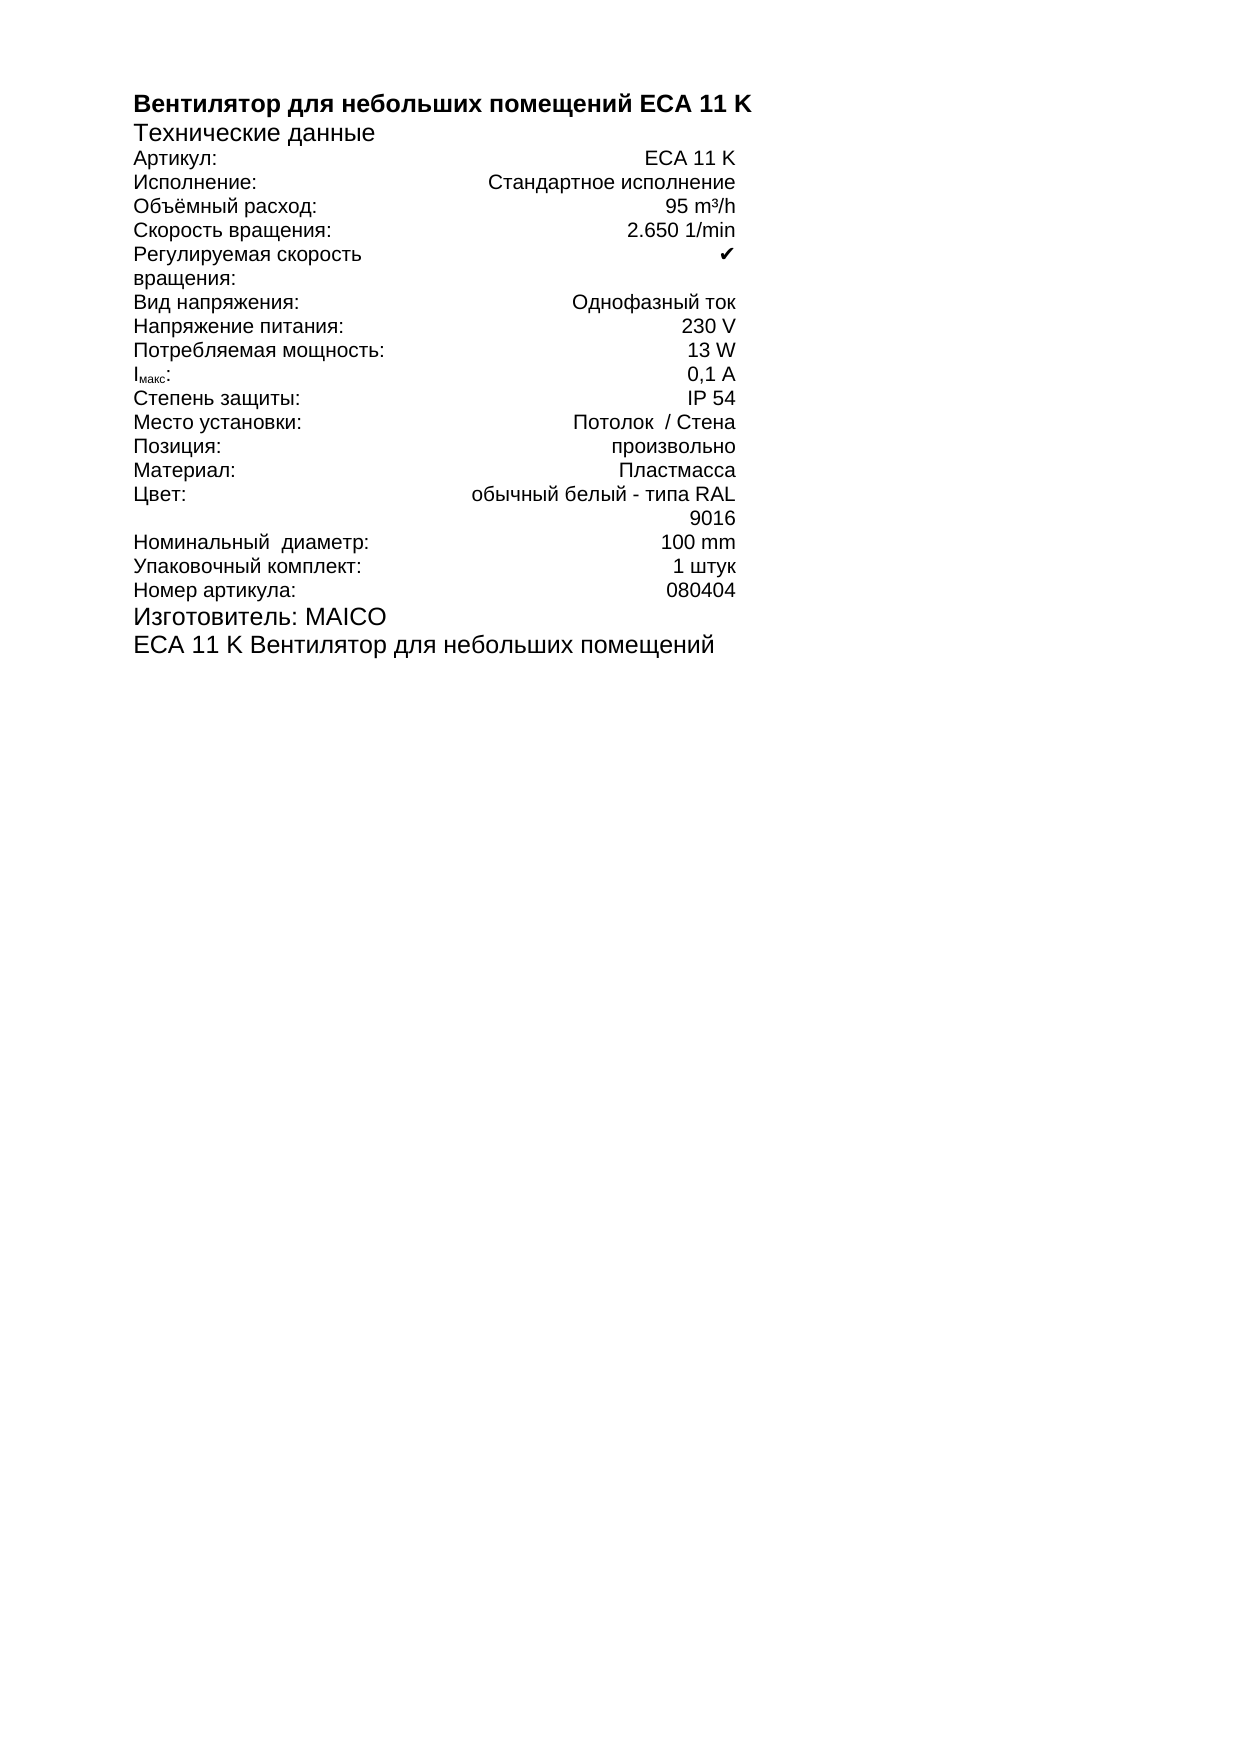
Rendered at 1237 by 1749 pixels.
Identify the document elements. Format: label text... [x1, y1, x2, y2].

table_cell Место установки: [122, 410, 434, 434]
table_cell 100 mm [434, 530, 747, 553]
table_cell 1 штук [434, 554, 747, 577]
table_cell произвольно [434, 434, 747, 458]
table_cell Потребляемая мощность: [122, 338, 434, 362]
table_cell 230 V [434, 314, 747, 338]
table_cell Потолок / Стена [434, 410, 747, 434]
table_cell Упаковочный комплект: [122, 554, 434, 577]
table_cell Iмакс: [122, 362, 434, 386]
table_cell Степень защиты: [122, 386, 434, 410]
table_header ECA 11 K [434, 146, 747, 170]
table_cell Напряжение питания: [122, 314, 434, 338]
table_cell Вид напряжения: [122, 290, 434, 314]
text ECA 11 K Вентилятор для небольших помещений [133, 630, 1148, 659]
table_cell Скорость вращения: [122, 218, 434, 242]
table_cell Материал: [122, 458, 434, 482]
text Технические данные [133, 117, 1148, 146]
table_cell 95 m³/h [434, 194, 747, 218]
table_cell 13 W [434, 338, 747, 362]
table_cell Регулируемая скорость вращения: [122, 242, 434, 290]
text Изготовитель: MAICO [133, 601, 1148, 630]
table_cell ✔ [434, 242, 747, 290]
table_cell Однофазный ток [434, 290, 747, 314]
table_cell 080404 [434, 578, 747, 601]
table_cell Цвет: [122, 482, 434, 529]
table_cell 2.650 1/min [434, 218, 747, 242]
table_cell 0,1 A [434, 362, 747, 386]
table_cell обычный белый - типа RAL 9016 [434, 482, 747, 529]
table_cell Объёмный расход: [122, 194, 434, 218]
table_header Артикул: [122, 146, 434, 170]
table_cell Позиция: [122, 434, 434, 458]
table_cell Номер артикула: [122, 578, 434, 601]
table_cell Номинальный диаметр: [122, 530, 434, 553]
text Вентилятор для небольших помещений ECA 11 K [133, 89, 1148, 117]
table_cell Исполнение: [122, 170, 434, 194]
table_cell Пластмасса [434, 458, 747, 482]
table_cell Стандартное исполнение [434, 170, 747, 194]
table_cell IP 54 [434, 386, 747, 410]
